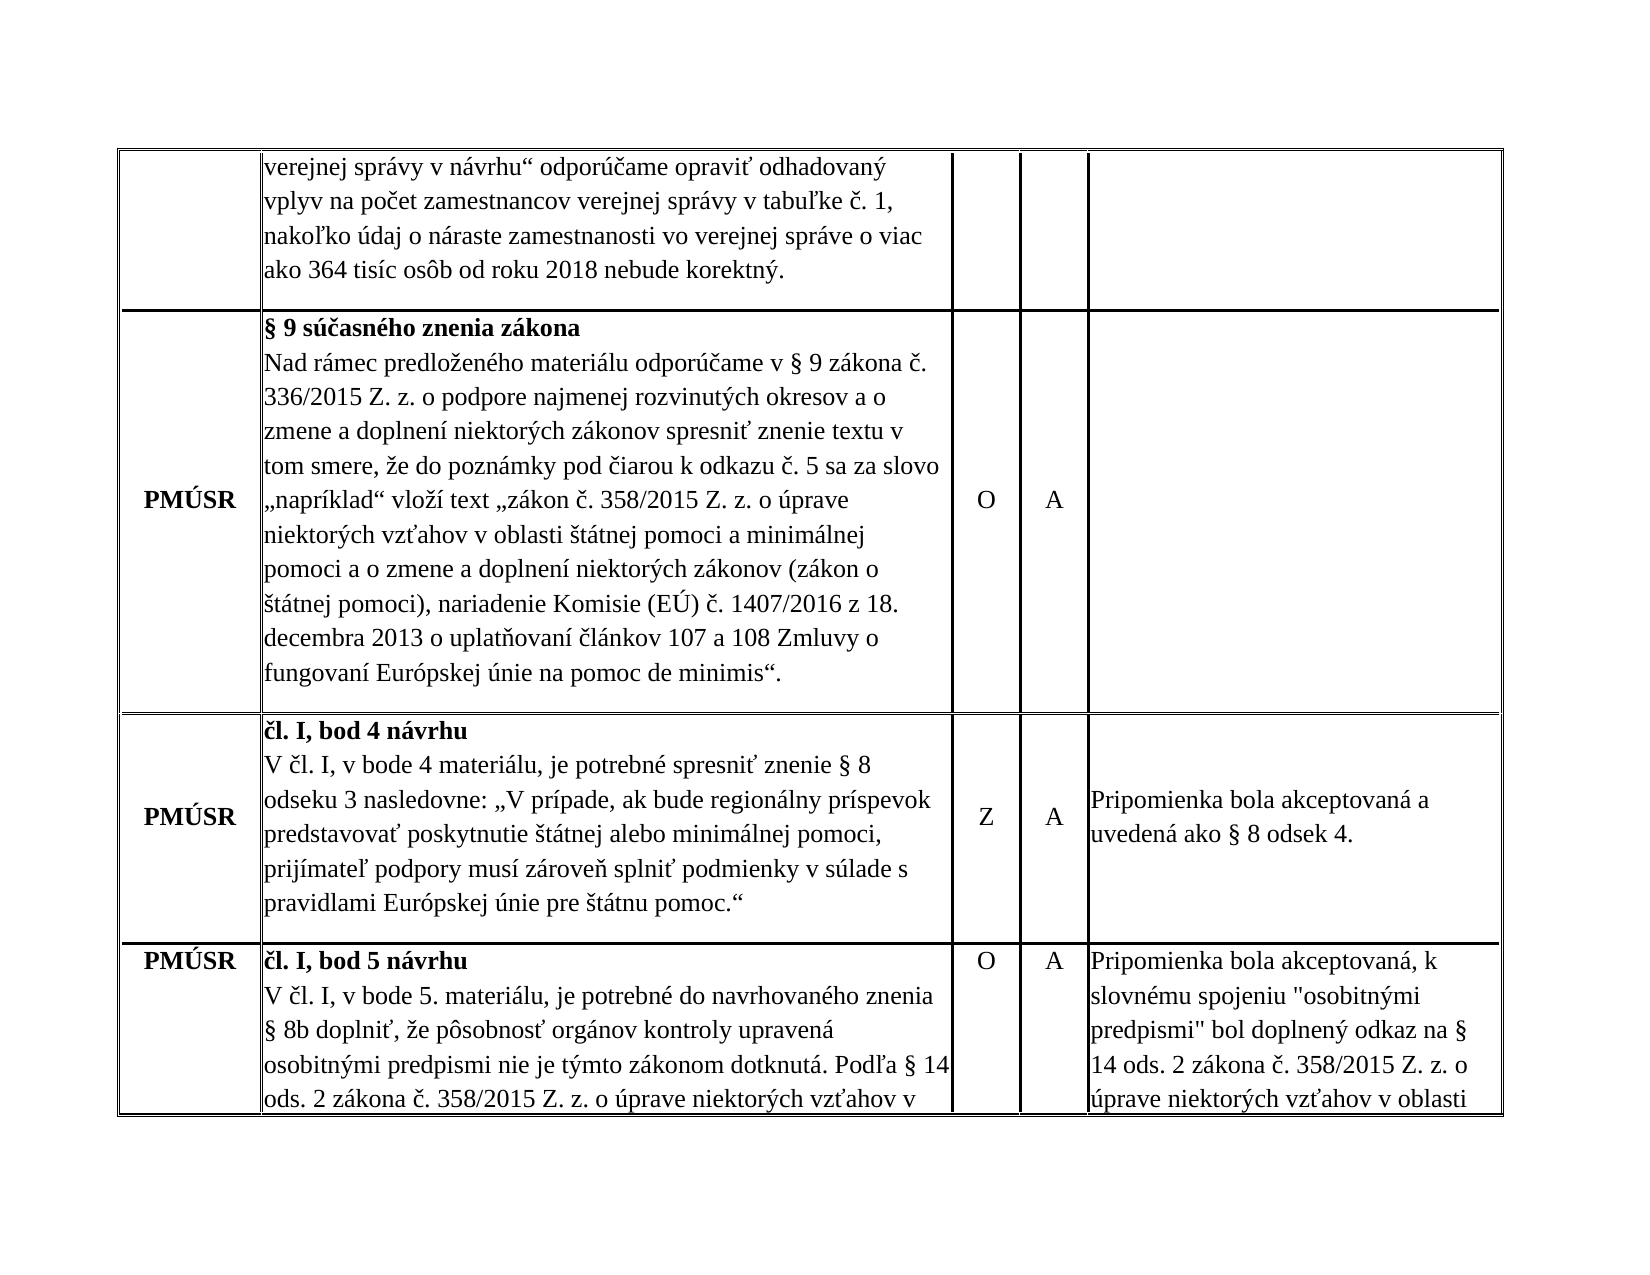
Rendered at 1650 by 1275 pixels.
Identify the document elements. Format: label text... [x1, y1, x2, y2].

table_cell A [1022, 312, 1087, 712]
table_cell O [952, 945, 1020, 1113]
table_cell PMÚSR [120, 309, 260, 712]
table_cell [1090, 309, 1501, 712]
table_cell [261, 151, 952, 309]
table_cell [1088, 942, 1501, 1113]
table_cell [1088, 151, 1501, 309]
table_cell A [1020, 945, 1088, 1113]
table_cell O [954, 312, 1019, 712]
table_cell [261, 945, 952, 1113]
table_cell O [952, 149, 1020, 309]
table_cell PMÚSR [118, 712, 261, 942]
table_cell § 9 súčasného znenia zákona Nad rámec predloženého materiálu odporúčame v § 9 zákona č. 336/2015 Z. z. o podpore najmenej rozvinutých okresov a o zmene a doplnení niektorých zákonov spresniť znenie textu v tom smere, že do poznámky pod čiarou k odkazu č. 5 sa za slovo „napríklad“ vloží text „zákon č. 358/2015 Z. z. o úprave niektorých vzťahov v oblasti štátnej pomoci a minimálnej pomoci a o zmene a doplnení niektorých zákonov (zákon o štátnej pomoci), nariadenie Komisie (EÚ) č. 1407/2016 z 18. decembra 2013 o uplatňovaní článkov 107 a 108 Zmluvy o fungovaní Európskej únie na pomoc de minimis“. [263, 312, 951, 712]
table_cell ČA [1020, 149, 1088, 309]
table_cell čl. I, bod 4 návrhu V čl. I, v bode 4 materiálu, je potrebné spresniť znenie § 8 odseku 3 nasledovne: „V prípade, ak bude regionálny príspevok predstavovať poskytnutie štátnej alebo minimálnej pomoci, prijímateľ podpory musí zároveň splniť podmienky v súlade s pravidlami Európskej únie pre štátnu pomoc.“ [263, 715, 951, 942]
table_cell PMÚSR [120, 942, 261, 1113]
table_cell A [1022, 715, 1087, 942]
table_cell NBS [120, 151, 261, 309]
table_cell Z [954, 715, 1019, 942]
table_cell Pripomienka bola akceptovaná a uvedená ako § 8 odsek 4. [1088, 712, 1502, 942]
